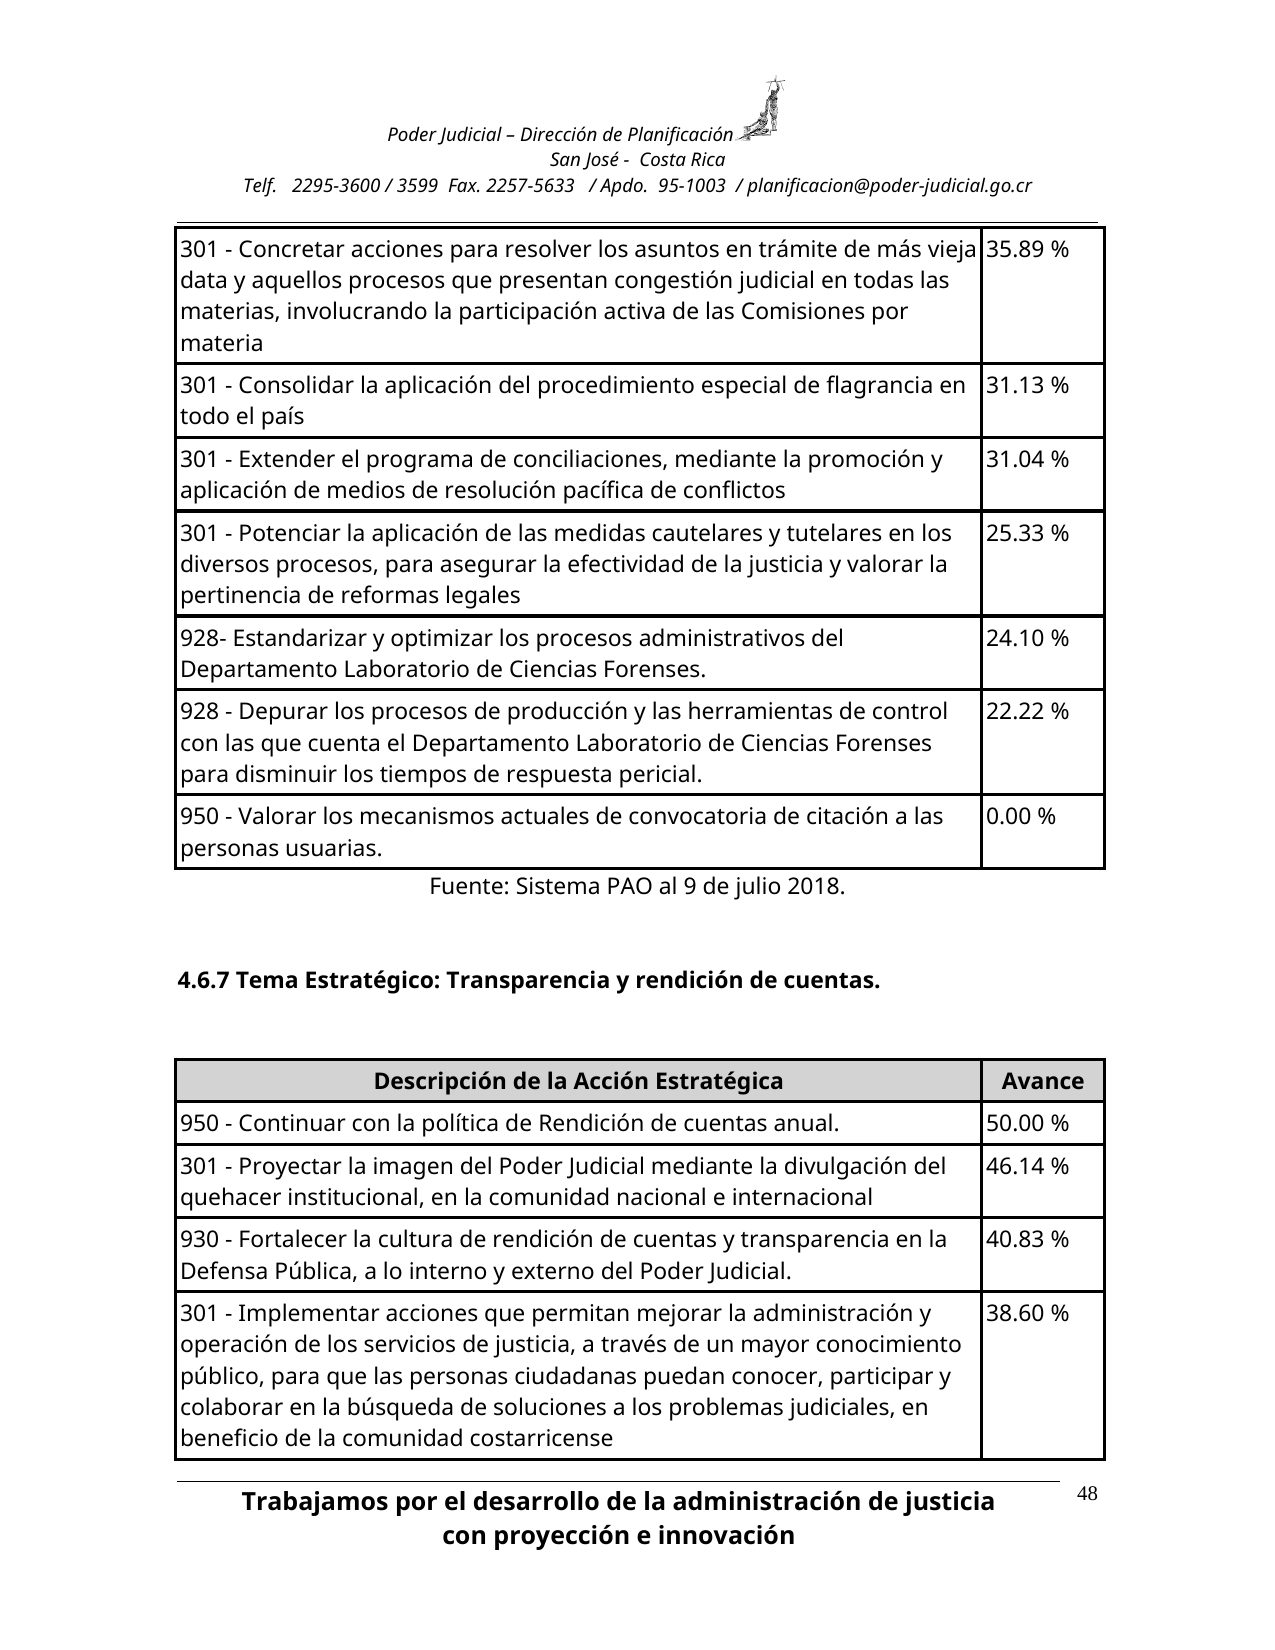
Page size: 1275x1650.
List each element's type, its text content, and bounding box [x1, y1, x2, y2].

table_cell 930 - Fortalecer la cultura de rendición de cuentas y transparencia en la Defensa Pública, a lo interno y externo del Poder Judicial. [177, 1219, 980, 1290]
table_header Avance [983, 1061, 1103, 1100]
table_cell 40.83 % [983, 1219, 1103, 1290]
table_header Descripción de la Acción Estratégica [177, 1061, 980, 1100]
text 4.6.7 Tema Estratégico: Transparencia y rendición de cuentas. [177, 964, 1098, 995]
table_cell 301 - Extender el programa de conciliaciones, mediante la promoción y aplicación de medios de resolución pacífica de conflictos [177, 439, 980, 509]
table_cell 950 - Valorar los mecanismos actuales de convocatoria de citación a las personas usuarias. [177, 796, 980, 867]
table_cell 928- Estandarizar y optimizar los procesos administrativos del Departamento Laboratorio de Ciencias Forenses. [177, 618, 980, 688]
text Fuente: Sistema PAO al 9 de julio 2018. [177, 870, 1098, 901]
table_cell 25.33 % [983, 513, 1103, 614]
table_cell 301 - Potenciar la aplicación de las medidas cautelares y tutelares en los diversos procesos, para asegurar la efectividad de la justicia y valorar la pertinencia de reformas legales [177, 513, 980, 614]
table_cell 950 - Continuar con la política de Rendición de cuentas anual. [177, 1103, 980, 1142]
table_cell 301 - Proyectar la imagen del Poder Judicial mediante la divulgación del quehacer institucional, en la comunidad nacional e internacional [177, 1146, 980, 1216]
table_cell 928 - Depurar los procesos de producción y las herramientas de control con las que cuenta el Departamento Laboratorio de Ciencias Forenses para disminuir los tiempos de respuesta pericial. [177, 691, 980, 793]
table_cell 31.04 % [983, 439, 1103, 509]
table_cell 50.00 % [983, 1103, 1103, 1142]
table_cell 35.89 % [983, 229, 1103, 362]
table_cell 46.14 % [983, 1146, 1103, 1216]
table_cell 38.60 % [983, 1293, 1103, 1457]
table_cell 24.10 % [983, 618, 1103, 688]
table_cell 22.22 % [983, 691, 1103, 793]
table_cell 31.13 % [983, 365, 1103, 436]
table_cell 301 - Consolidar la aplicación del procedimiento especial de flagrancia en todo el país [177, 365, 980, 436]
table_cell 301 - Concretar acciones para resolver los asuntos en trámite de más vieja data y aquellos procesos que presentan congestión judicial en todas las materias, involucrando la participación activa de las Comisiones por materia [177, 229, 980, 362]
table_cell 0.00 % [983, 796, 1103, 867]
picture [733, 73, 787, 142]
table_cell 301 - Implementar acciones que permitan mejorar la administración y operación de los servicios de justicia, a través de un mayor conocimiento público, para que las personas ciudadanas puedan conocer, participar y colaborar en la búsqueda de soluciones a los problemas judiciales, en beneficio de la comunidad costarricense [177, 1293, 980, 1457]
